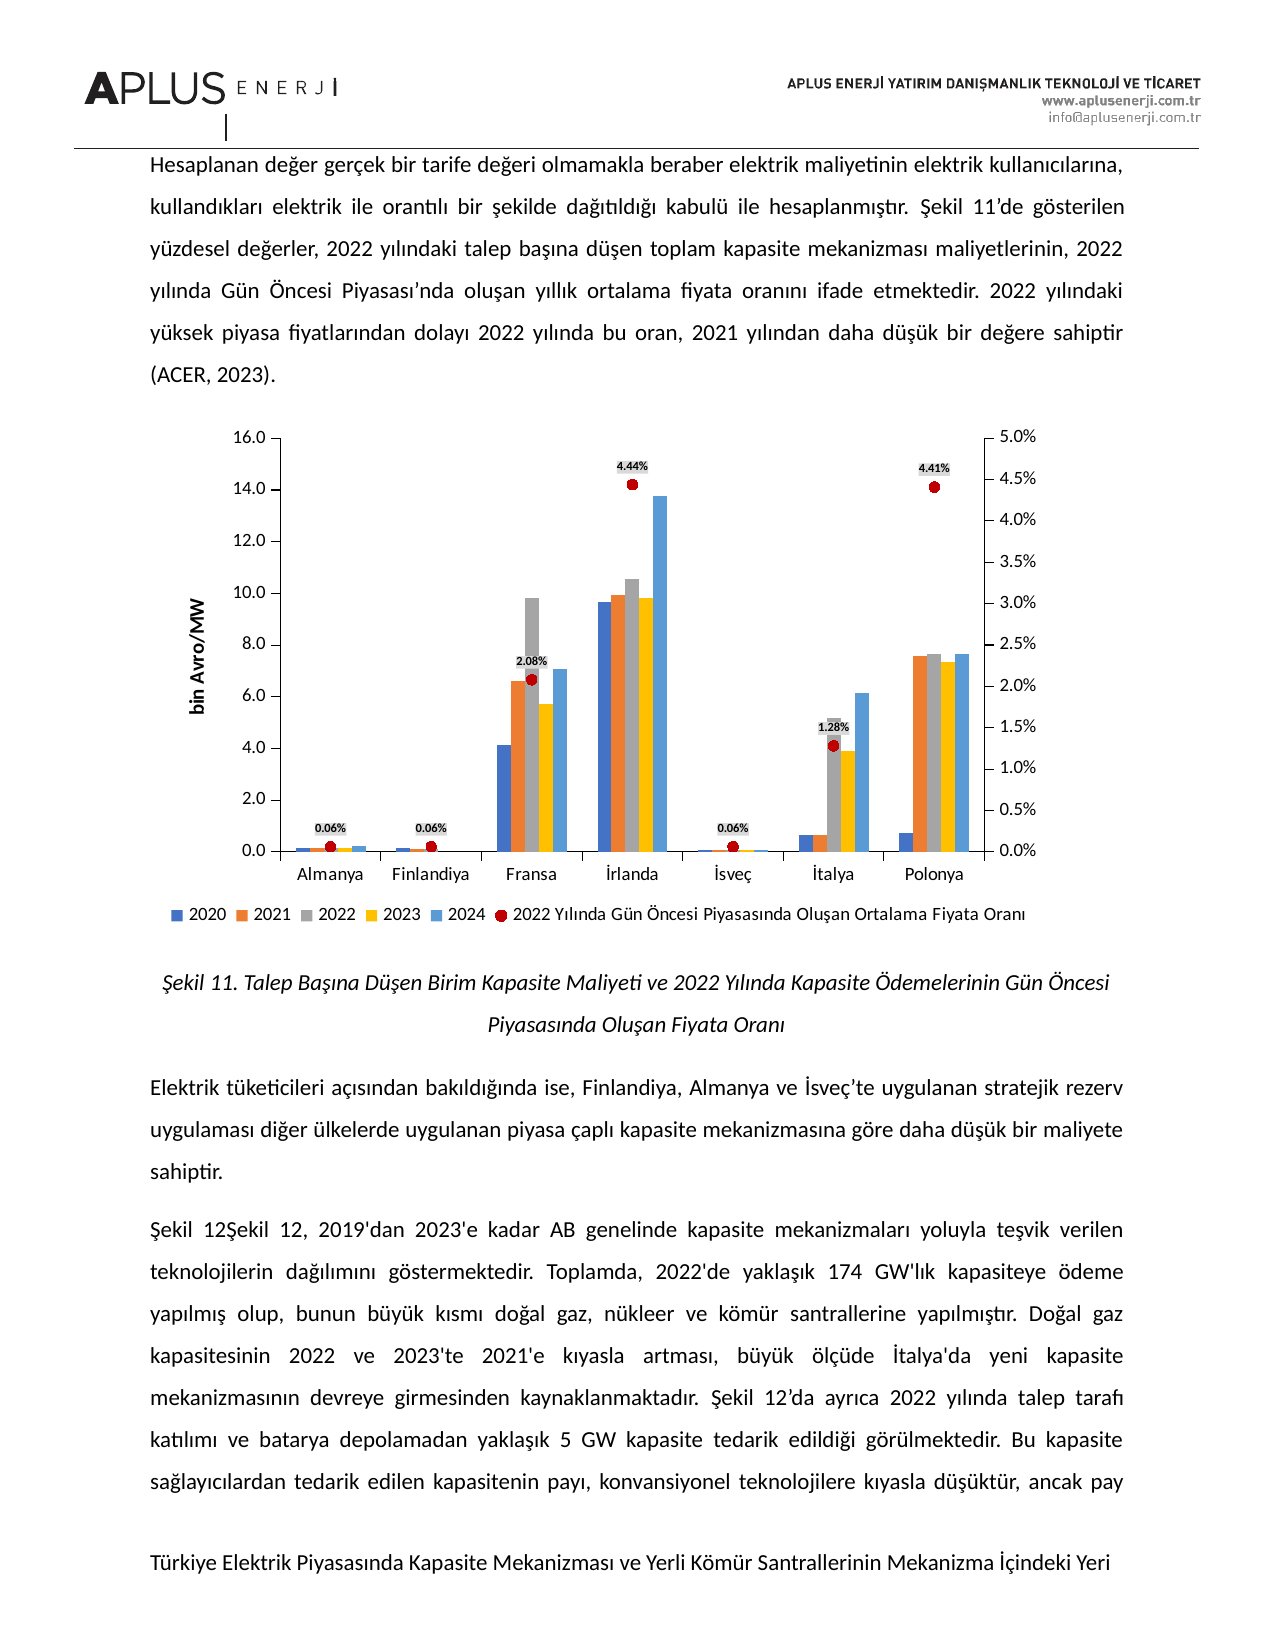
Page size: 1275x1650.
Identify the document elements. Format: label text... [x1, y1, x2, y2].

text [150, 1216, 1125, 1495]
text Elektrik tüketicileri açısından bakıldığında ise, Finlandiya, Almanya ve İsveç’te uygulanan stratejik rezerv uygulaması diğer ülkelerde uygulanan piyasa çaplı kapasite mekanizmasına göre daha düşük bir maliyete sahiptir. [150, 1073, 1125, 1185]
text Şekil 11. Talep Başına Düşen Birim Kapasite Maliyeti ve 2022 Yılında Kapasite Ödemelerinin Gün Öncesi Piyasasında Oluşan Fiyata Oranı [150, 968, 1125, 1038]
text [150, 150, 1125, 388]
picture [785, 73, 1203, 127]
